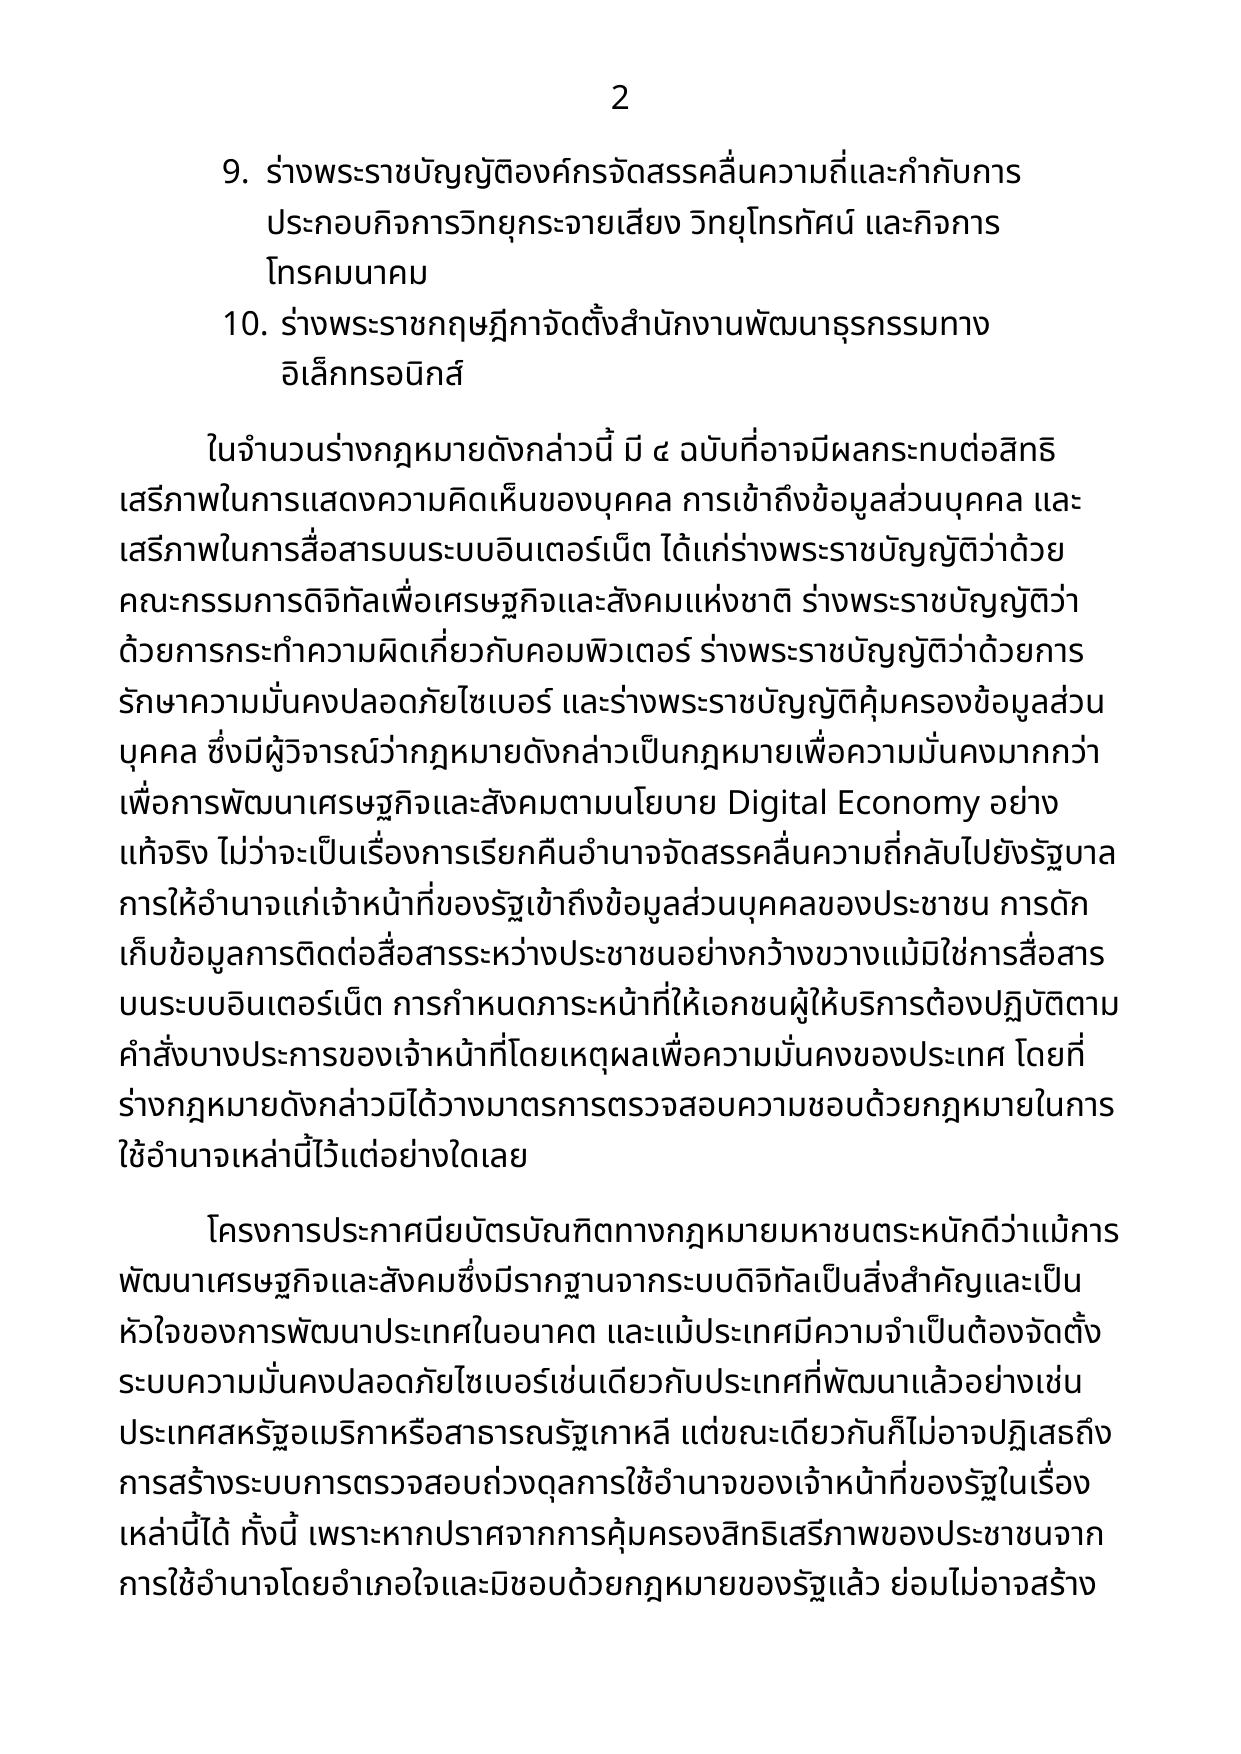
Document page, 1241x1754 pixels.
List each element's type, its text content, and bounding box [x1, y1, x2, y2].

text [118, 1207, 1122, 1610]
list ร่างพระราชบัญญัติองค์กรจัดสรรคลื่นความถี่และกำกับการประกอบกิจการวิทยุกระจายเสียง วิทยุโทรทัศน์ และกิจการโทรคมนาคม [222, 148, 1122, 299]
text ในจำนวนร่างกฎหมายดังกล่าวนี้ มี ๔ ฉบับที่อาจมีผลกระทบต่อสิทธิเสรีภาพในการแสดงความคิดเห็นของบุคคล การเข้าถึงข้อมูลส่วนบุคคล และเสรีภาพในการสื่อสารบนระบบอินเตอร์เน็ต ได้แก่ร่างพระราชบัญญัติว่าด้วยคณะกรรมการดิจิทัลเพื่อเศรษฐกิจและสังคมแห่งชาติ ร่างพระราชบัญญัติว่าด้วยการกระทำความผิดเกี่ยวกับคอมพิวเตอร์ ร่างพระราชบัญญัติว่าด้วยการรักษาความมั่นคงปลอดภัยไซเบอร์ และร่างพระราชบัญญัติคุ้มครองข้อมูลส่วนบุคคล ซึ่งมีผู้วิจารณ์ว่ากฎหมายดังกล่าวเป็นกฎหมายเพื่อความมั่นคงมากกว่าเพื่อการพัฒนาเศรษฐกิจและสังคมตามนโยบาย Digital Economy อย่างแท้จริง ไม่ว่าจะเป็นเรื่องการเรียกคืนอำนาจจัดสรรคลื่นความถี่กลับไปยังรัฐบาล การให้อำนาจแก่เจ้าหน้าที่ของรัฐเข้าถึงข้อมูลส่วนบุคคลของประชาชน การดักเก็บข้อมูลการติดต่อสื่อสารระหว่างประชาชนอย่างกว้างขวางแม้มิใช่การสื่อสารบนระบบอินเตอร์เน็ต การกำหนดภาระหน้าที่ให้เอกชนผู้ให้บริการต้องปฏิบัติตามคำสั่งบางประการของเจ้าหน้าที่โดยเหตุผลเพื่อความมั่นคงของประเทศ โดยที่ร่างกฎหมายดังกล่าวมิได้วางมาตรการตรวจสอบความชอบด้วยกฎหมายในการใช้อำนาจเหล่านี้ไว้แต่อย่างใดเลย [118, 426, 1122, 1182]
list ร่างพระราชกฤษฎีกาจัดตั้งสำนักงานพัฒนาธุรกรรมทางอิเล็กทรอนิกส์ [222, 299, 1122, 401]
